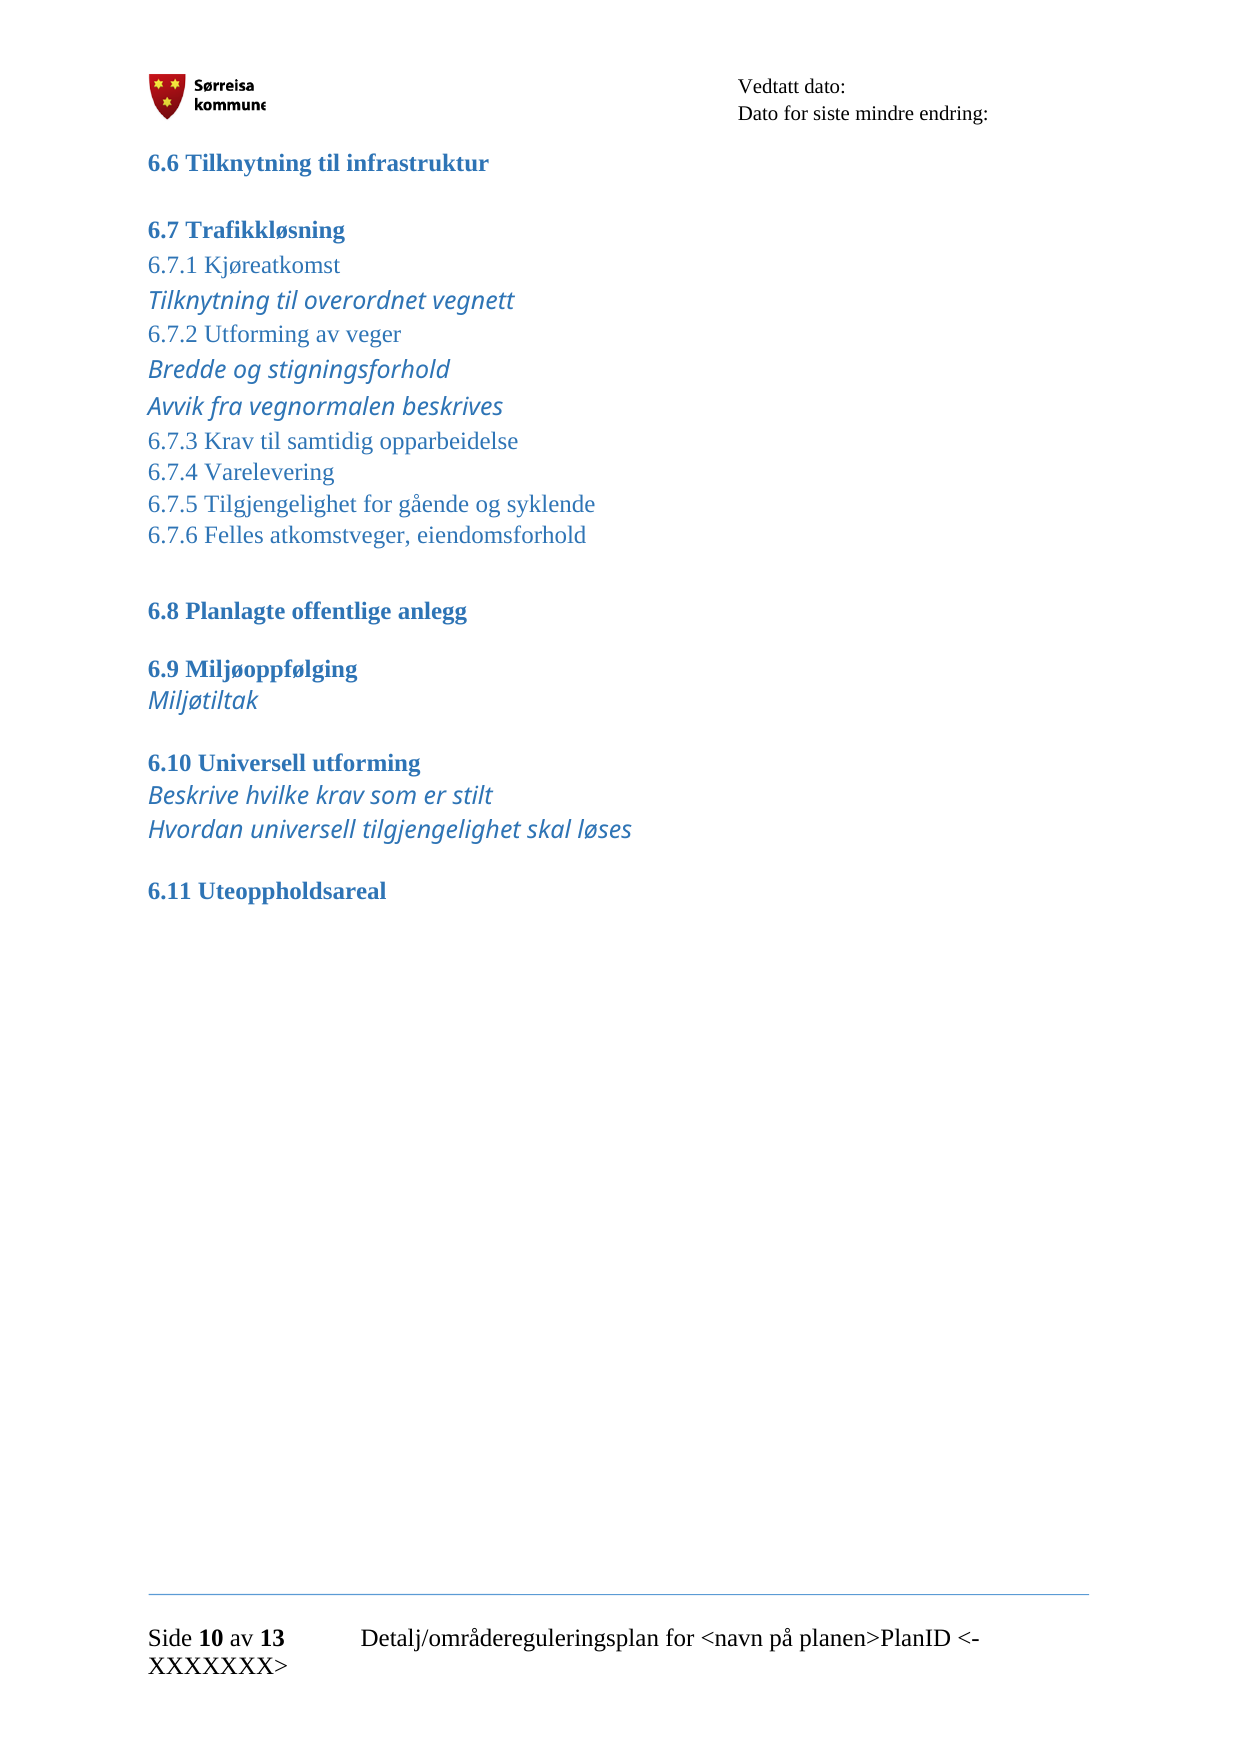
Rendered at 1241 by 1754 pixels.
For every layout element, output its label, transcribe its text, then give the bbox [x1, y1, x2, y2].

subtitle 6.7 Trafikkløsning [148, 183, 1093, 244]
text 6.11 Uteoppholdsareal [148, 846, 1093, 905]
text 6.8 Planlagte offentlige anlegg [148, 596, 1093, 625]
text 6.9 Miljøoppfølging Miljøtiltak [148, 625, 1093, 717]
subtitle 6.7.1 Kjøreatkomst Tilknytning til overordnet vegnett 6.7.2 Utforming av veger Bredde og stigningsforhold Avvik fra vegnormalen beskrives 6.7.3 Krav til samtidig opparbeidelse 6.7.4 Varelevering 6.7.5 Tilgjengelighet for gående og syklende 6.7.6 Felles atkomstveger, eiendomsforhold [148, 251, 1093, 549]
text 6.10 Universell utforming Beskrive hvilke krav som er stilt Hvordan universell tilgjengelighet skal løses [148, 717, 1093, 846]
subtitle 6.6 Tilknytning til infrastruktur [148, 148, 1093, 176]
picture [146, 73, 266, 120]
